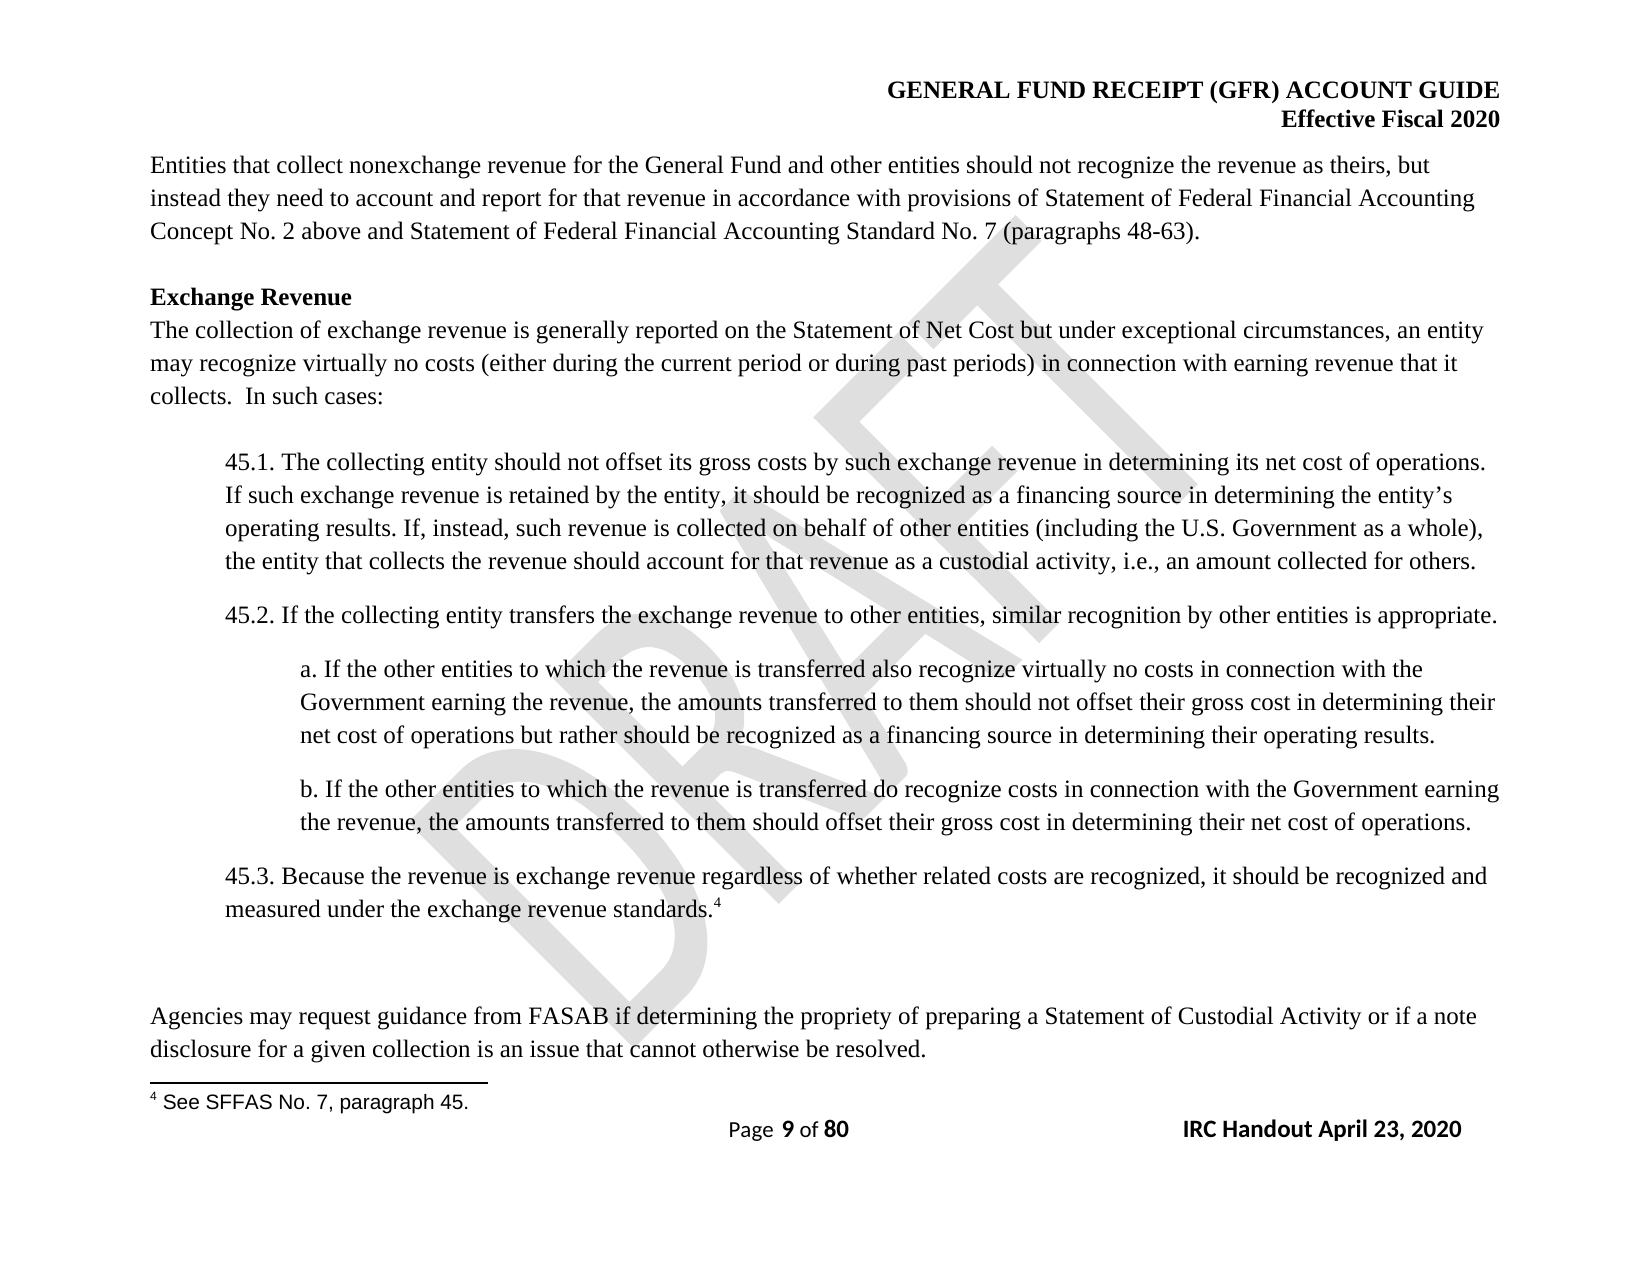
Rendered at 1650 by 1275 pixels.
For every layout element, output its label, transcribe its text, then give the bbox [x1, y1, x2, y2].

text 45.1. The collecting entity should not offset its gross costs by such exchange revenue in determining its net cost of operations. If such exchange revenue is retained by the entity, it should be recognized as a financing source in determining the entity’s operating results. If, instead, such revenue is collected on behalf of other entities (including the U.S. Government as a whole), the entity that collects the revenue should account for that revenue as a custodial activity, i.e., an amount collected for others. [225, 447, 1500, 575]
text Exchange Revenue [150, 282, 1500, 311]
text Agencies may request guidance from FASAB if determining the propriety of preparing a Statement of Custodial Activity or if a note disclosure for a given collection is an issue that cannot otherwise be resolved. [150, 1001, 1500, 1063]
text Entities that collect nonexchange revenue for the General Fund and other entities should not recognize the revenue as theirs, but instead they need to account and report for that revenue in accordance with provisions of Statement of Federal Financial Accounting Concept No. 2 above and Statement of Federal Financial Accounting Standard No. 7 (paragraphs 48-63). [150, 150, 1500, 245]
text 45.3. Because the revenue is exchange revenue regardless of whether related costs are recognized, it should be recognized and measured under the exchange revenue standards. [225, 861, 1500, 922]
text 45.2. If the collecting entity transfers the exchange revenue to other entities, similar recognition by other entities is appropriate. [225, 600, 1500, 629]
text b. If the other entities to which the revenue is transferred do recognize costs in connection with the Government earning the revenue, the amounts transferred to them should offset their gross cost in determining their net cost of operations. [300, 774, 1500, 836]
text The collection of exchange revenue is generally reported on the Statement of Net Cost but under exceptional circumstances, an entity may recognize virtually no costs (either during the current period or during past periods) in connection with earning revenue that it collects. In such cases: [150, 315, 1500, 410]
text a. If the other entities to which the revenue is transferred also recognize virtually no costs in connection with the Government earning the revenue, the amounts transferred to them should not offset their gross cost in determining their net cost of operations but rather should be recognized as a financing source in determining their operating results. [300, 654, 1500, 749]
